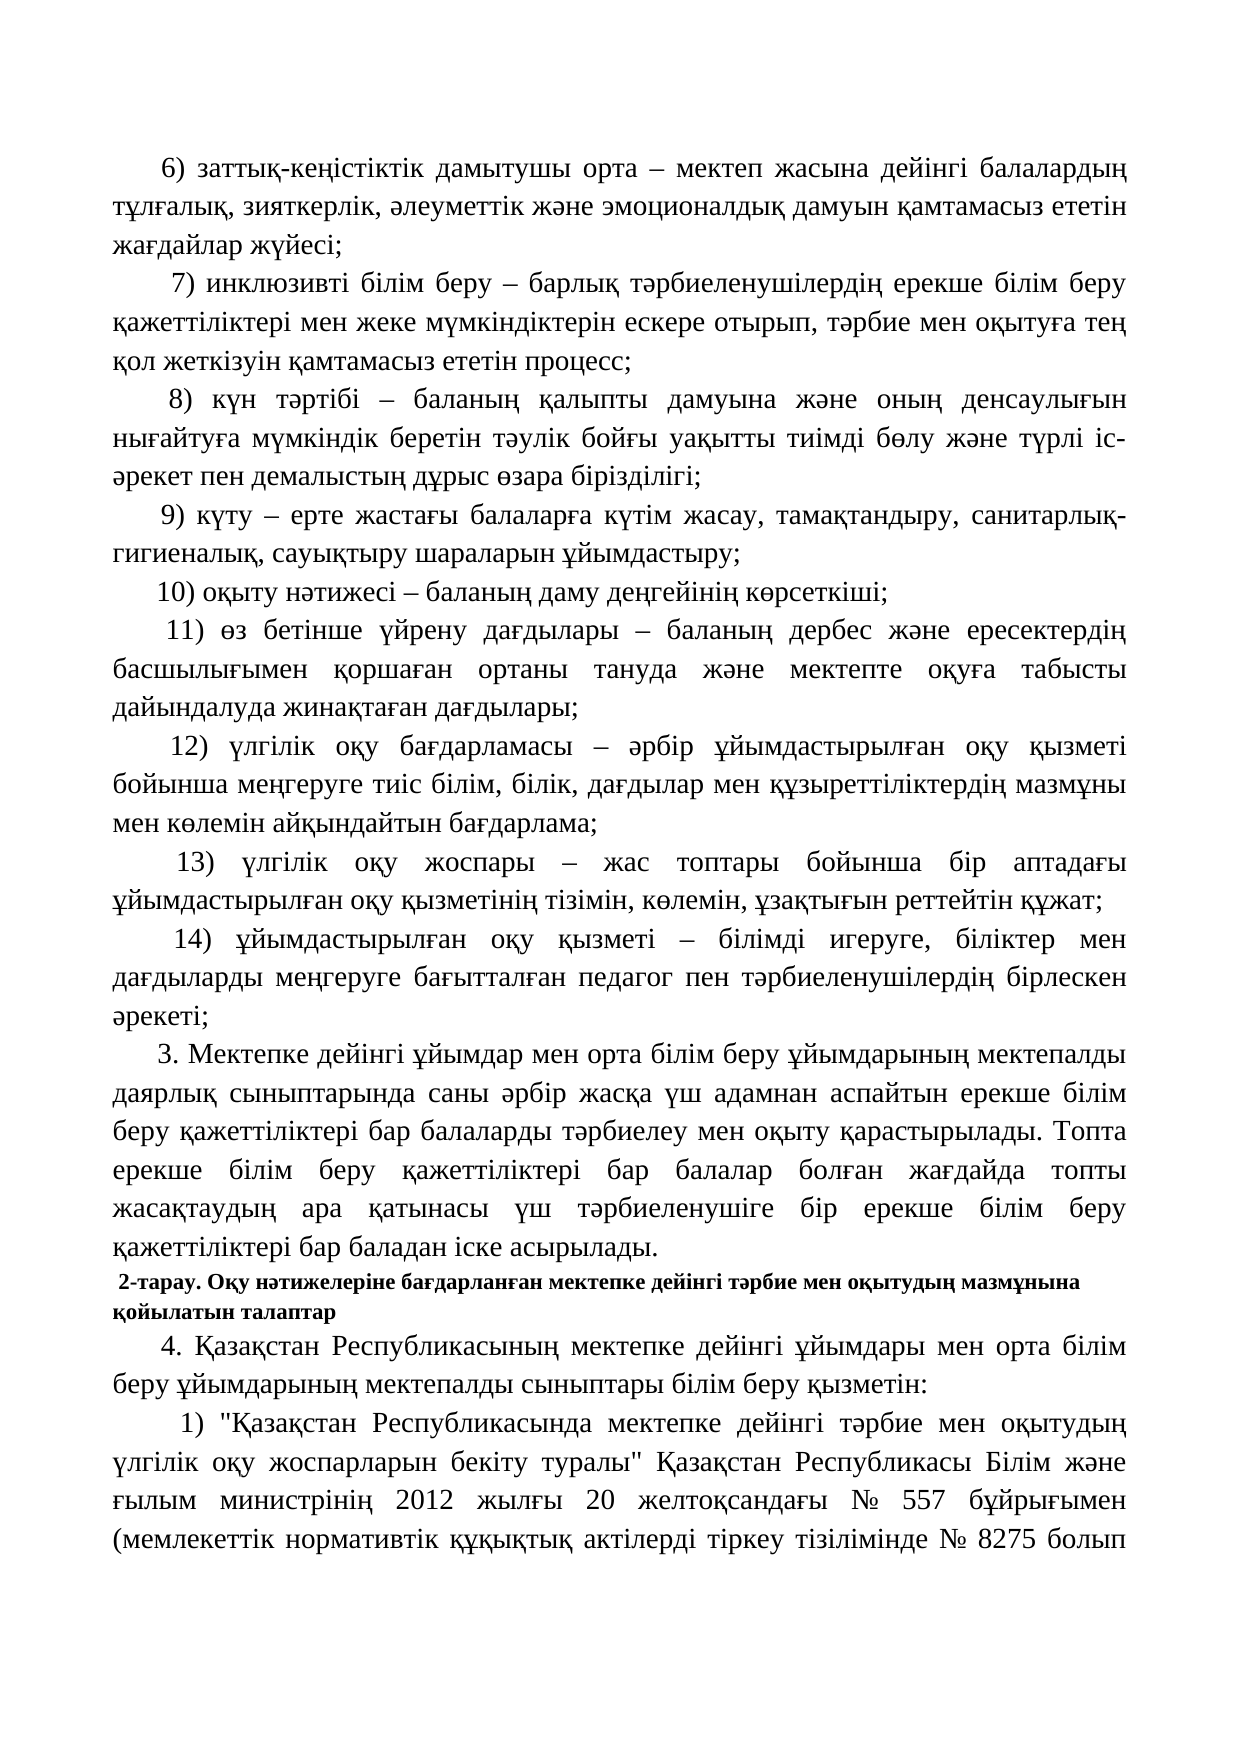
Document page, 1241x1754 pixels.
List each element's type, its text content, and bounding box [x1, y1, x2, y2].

text 3. Мектепке дейінгі ұйымдар мен орта білім беру ұйымдарының мектепалды даярлық сыныптарында саны әрбір жасқа үш адамнан аспайтын ерекше білім беру қажеттіліктері бар балаларды тәрбиелеу мен оқыту қарастырылады. Топта ерекше білім беру қажеттіліктері бар балалар болған жағдайда топты жасақтаудың ара қатынасы үш тәрбиеленушіге бір ерекше білім беру қажеттіліктері бар баладан іске асырылады. [112, 1036, 1128, 1263]
text 14) ұйымдастырылған оқу қызметі – білімді игеруге, біліктер мен дағдыларды меңгеруге бағытталған педагог пен тәрбиеленушілердің бірлескен әрекеті; [112, 921, 1128, 1031]
text 11) өз бетінше үйрену дағдылары – баланың дербес және ересектердің басшылығымен қоршаған ортаны тануда және мектепте оқуға табысты дайындалуда жинақтаған дағдылары; [112, 612, 1128, 723]
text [112, 1405, 1128, 1554]
text 2-тарау. Оқу нәтижелеріне бағдарланған мектепке дейінгі тәрбие мен оқытудың мазмұнына қойылатын талаптар [112, 1268, 1128, 1324]
text 9) күту – ерте жастағы балаларға күтім жасау, тамақтандыру, санитарлық-гигиеналық, сауықтыру шараларын ұйымдастыру; [112, 497, 1128, 569]
text 7) инклюзивті білім беру – барлық тәрбиеленушілердің ерекше білім беру қажеттіліктері мен жеке мүмкіндіктерін ескере отырып, тәрбие мен оқытуға тең қол жеткізуін қамтамасыз ететін процесс; [112, 266, 1128, 376]
text 10) оқыту нәтижесі – баланың даму деңгейінің көрсеткіші; [112, 574, 1128, 607]
text 13) үлгілік оқу жоспары – жас топтары бойынша бір аптадағы ұйымдастырылған оқу қызметінің тізімін, көлемін, ұзақтығын реттейтін құжат; [112, 844, 1128, 916]
text 12) үлгілік оқу бағдарламасы – әрбір ұйымдастырылған оқу қызметі бойынша меңгеруге тиіс білім, білік, дағдылар мен құзыреттіліктердің мазмұны мен көлемін айқындайтын бағдарлама; [112, 728, 1128, 839]
text 8) күн тәртібі – баланың қалыпты дамуына және оның денсаулығын нығайтуға мүмкіндік беретін тәулік бойғы уақытты тиімді бөлу және түрлі іс-әрекет пен демалыстың дұрыс өзара бірізділігі; [112, 381, 1128, 492]
text 6) заттық-кеңістіктік дамытушы орта – мектеп жасына дейінгі балалардың тұлғалық, зияткерлік, әлеуметтік және эмоционалдық дамуын қамтамасыз ететін жағдайлар жүйесі; [112, 150, 1128, 261]
text 4. Қазақстан Республикасының мектепке дейінгі ұйымдары мен орта білім беру ұйымдарының мектепалды сыныптары білім беру қызметін: [112, 1328, 1128, 1400]
